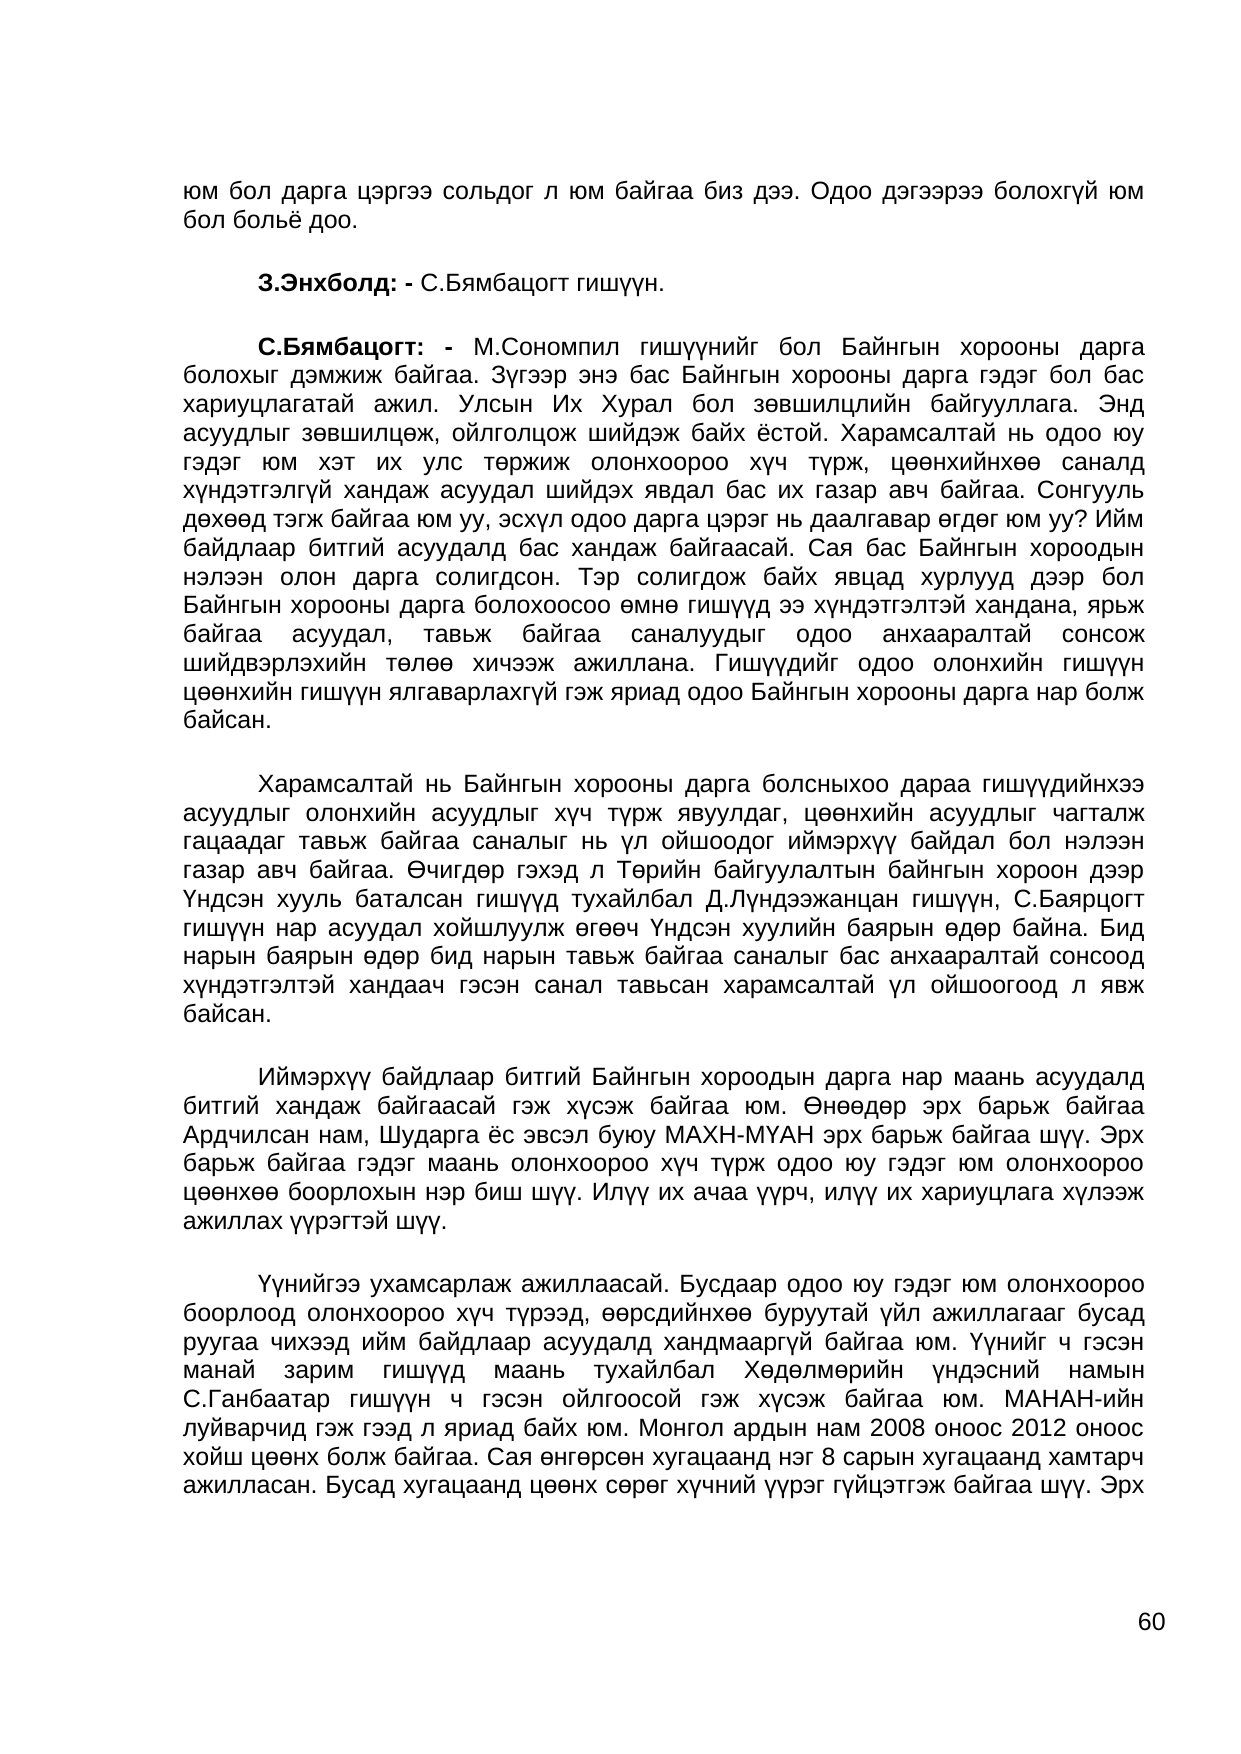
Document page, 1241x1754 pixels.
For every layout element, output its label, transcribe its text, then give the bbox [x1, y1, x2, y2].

text Иймэрхүү байдлаар битгий Байнгын хороодын дарга нар маань асуудалд битгий хандаж байгаасай гэж хүсэж байгаа юм. Өнөөдөр эрх барьж байгаа Ардчилсан нам, Шударга ёс эвсэл буюу МАХН-МҮАН эрх барьж байгаа шүү. Эрх барьж байгаа гэдэг маань олонхоороо хүч түрж одоо юу гэдэг юм олонхоороо цөөнхөө боорлохын нэр биш шүү. Илүү их ачаа үүрч, илүү их хариуцлага хүлээж ажиллах үүрэгтэй шүү. [183, 1062, 1146, 1235]
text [183, 1269, 1146, 1499]
text С.Бямбацогт: - М.Сономпил гишүүнийг бол Байнгын хорооны дарга болохыг дэмжиж байгаа. Зүгээр энэ бас Байнгын хорооны дарга гэдэг бол бас хариуцлагатай ажил. Улсын Их Хурал бол зөвшилцлийн байгууллага. Энд асуудлыг зөвшилцөж, ойлголцож шийдэж байх ёстой. Харамсалтай нь одоо юу гэдэг юм хэт их улс төржиж олонхоороо хүч түрж, цөөнхийнхөө саналд хүндэтгэлгүй хандаж асуудал шийдэх явдал бас их газар авч байгаа. Сонгууль дөхөөд тэгж байгаа юм уу, эсхүл одоо дарга цэрэг нь даалгавар өгдөг юм уу? Ийм байдлаар битгий асуудалд бас хандаж байгаасай. Сая бас Байнгын хороодын нэлээн олон дарга солигдсон. Тэр солигдож байх явцад хурлууд дээр бол Байнгын хорооны дарга болохоосоо өмнө гишүүд ээ хүндэтгэлтэй хандана, ярьж байгаа асуудал, тавьж байгаа саналуудыг одоо анхааралтай сонсож шийдвэрлэхийн төлөө хичээж ажиллана. Гишүүдийг одоо олонхийн гишүүн цөөнхийн гишүүн ялгаварлахгүй гэж яриад одоо Байнгын хорооны дарга нар болж байсан. [183, 332, 1146, 734]
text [183, 176, 1146, 234]
text Харамсалтай нь Байнгын хорооны дарга болсныхоо дараа гишүүдийнхээ асуудлыг олонхийн асуудлыг хүч түрж явуулдаг, цөөнхийн асуудлыг чагталж гацаадаг тавьж байгаа саналыг нь үл ойшоодог иймэрхүү байдал бол нэлээн газар авч байгаа. Өчигдөр гэхэд л Төрийн байгуулалтын байнгын хороон дээр Үндсэн хууль баталсан гишүүд тухайлбал Д.Лүндээжанцан гишүүн, С.Баярцогт гишүүн нар асуудал хойшлуулж өгөөч Үндсэн хуулийн баярын өдөр байна. Бид нарын баярын өдөр бид нарын тавьж байгаа саналыг бас анхааралтай сонсоод хүндэтгэлтэй хандаач гэсэн санал тавьсан харамсалтай үл ойшоогоод л явж байсан. [183, 769, 1146, 1028]
text З.Энхболд: - С.Бямбацогт гишүүн. [183, 268, 1146, 297]
